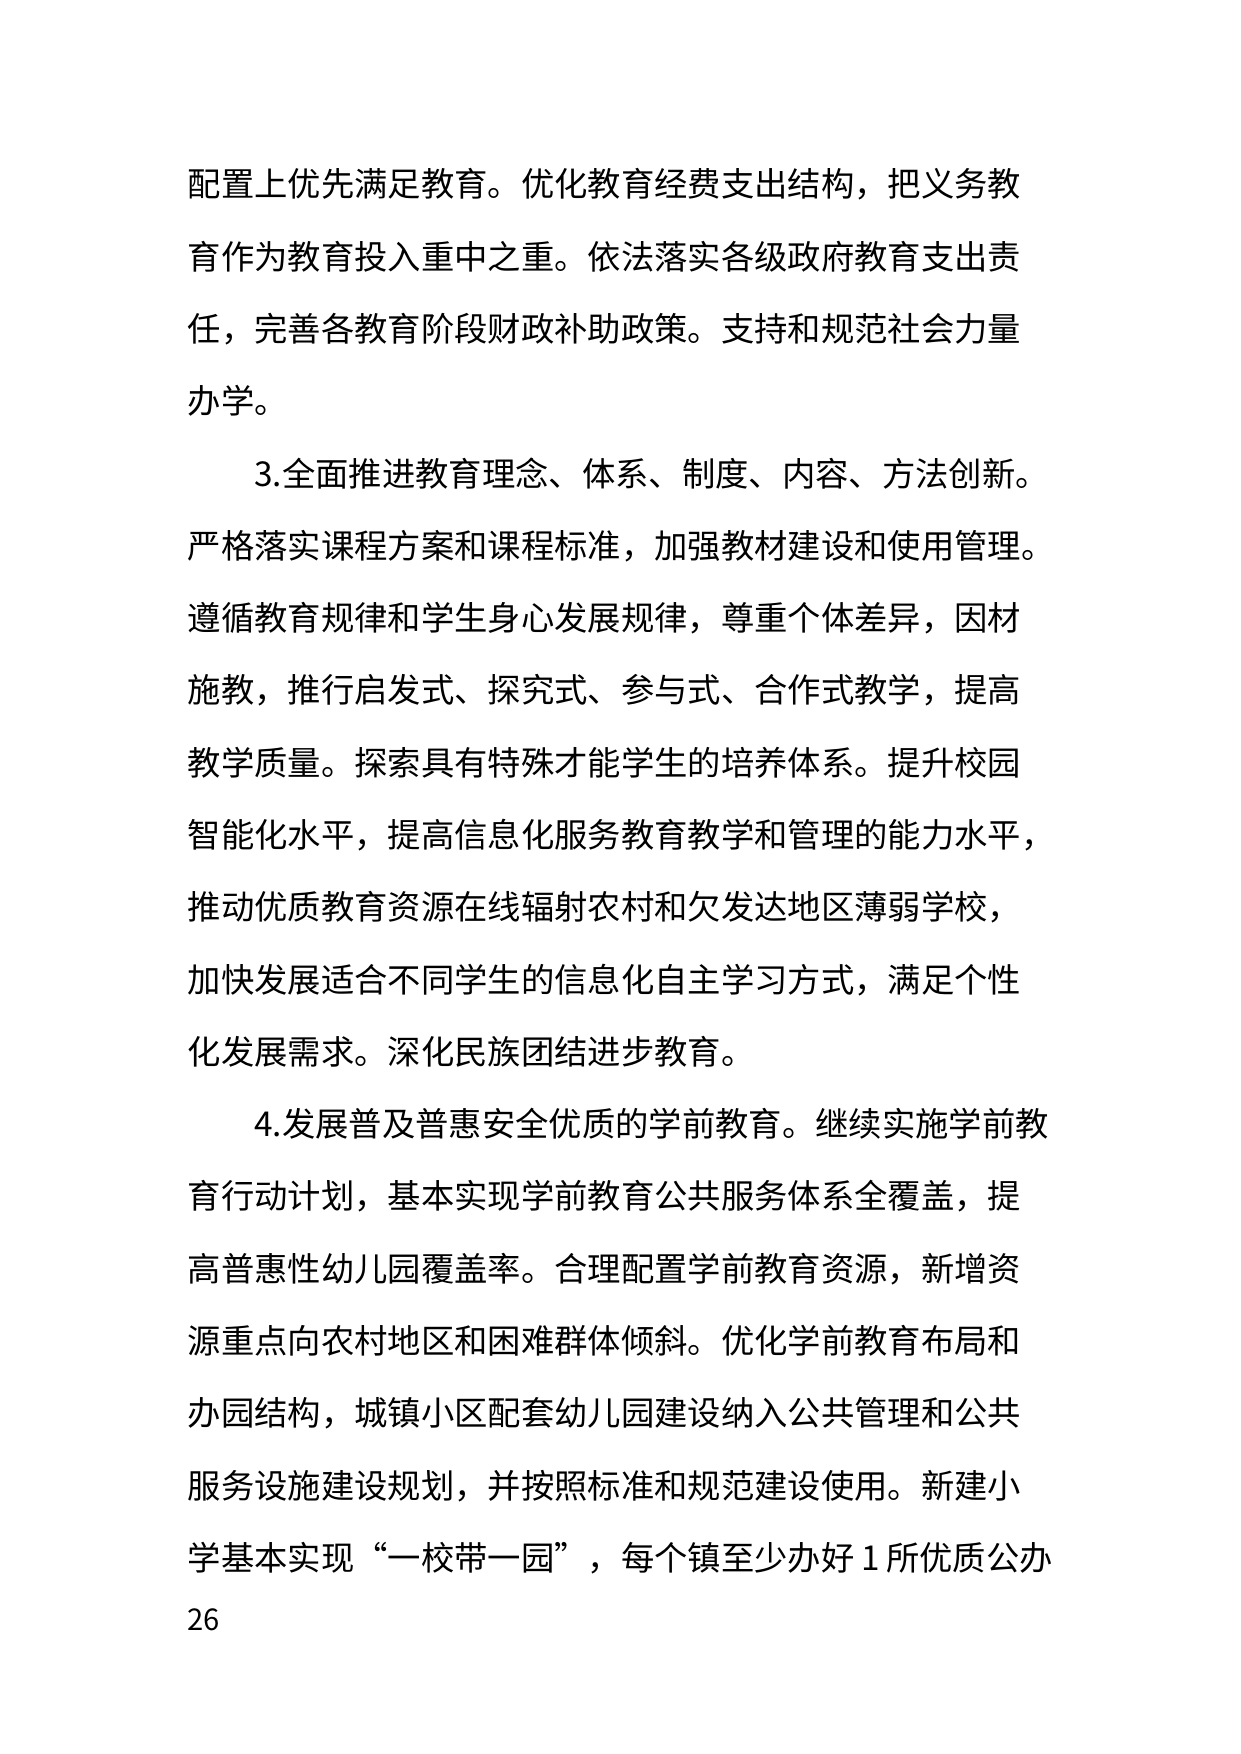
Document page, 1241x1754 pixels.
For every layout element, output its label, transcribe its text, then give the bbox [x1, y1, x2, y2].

text 3.全面推进教育理念、体系、制度、内容、方法创新。严格落实课程方案和课程标准，加强教材建设和使用管理。遵循教育规律和学生身心发展规律，尊重个体差异，因材施教，推行启发式、探究式、参与式、合作式教学，提高教学质量。探索具有特殊才能学生的培养体系。提升校园智能化水平，提高信息化服务教育教学和管理的能力水平，推动优质教育资源在线辐射农村和欠发达地区薄弱学校，加快发展适合不同学生的信息化自主学习方式，满足个性化发展需求。深化民族团结进步教育。 [187, 447, 1053, 1074]
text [187, 1098, 1053, 1580]
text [187, 158, 1053, 423]
